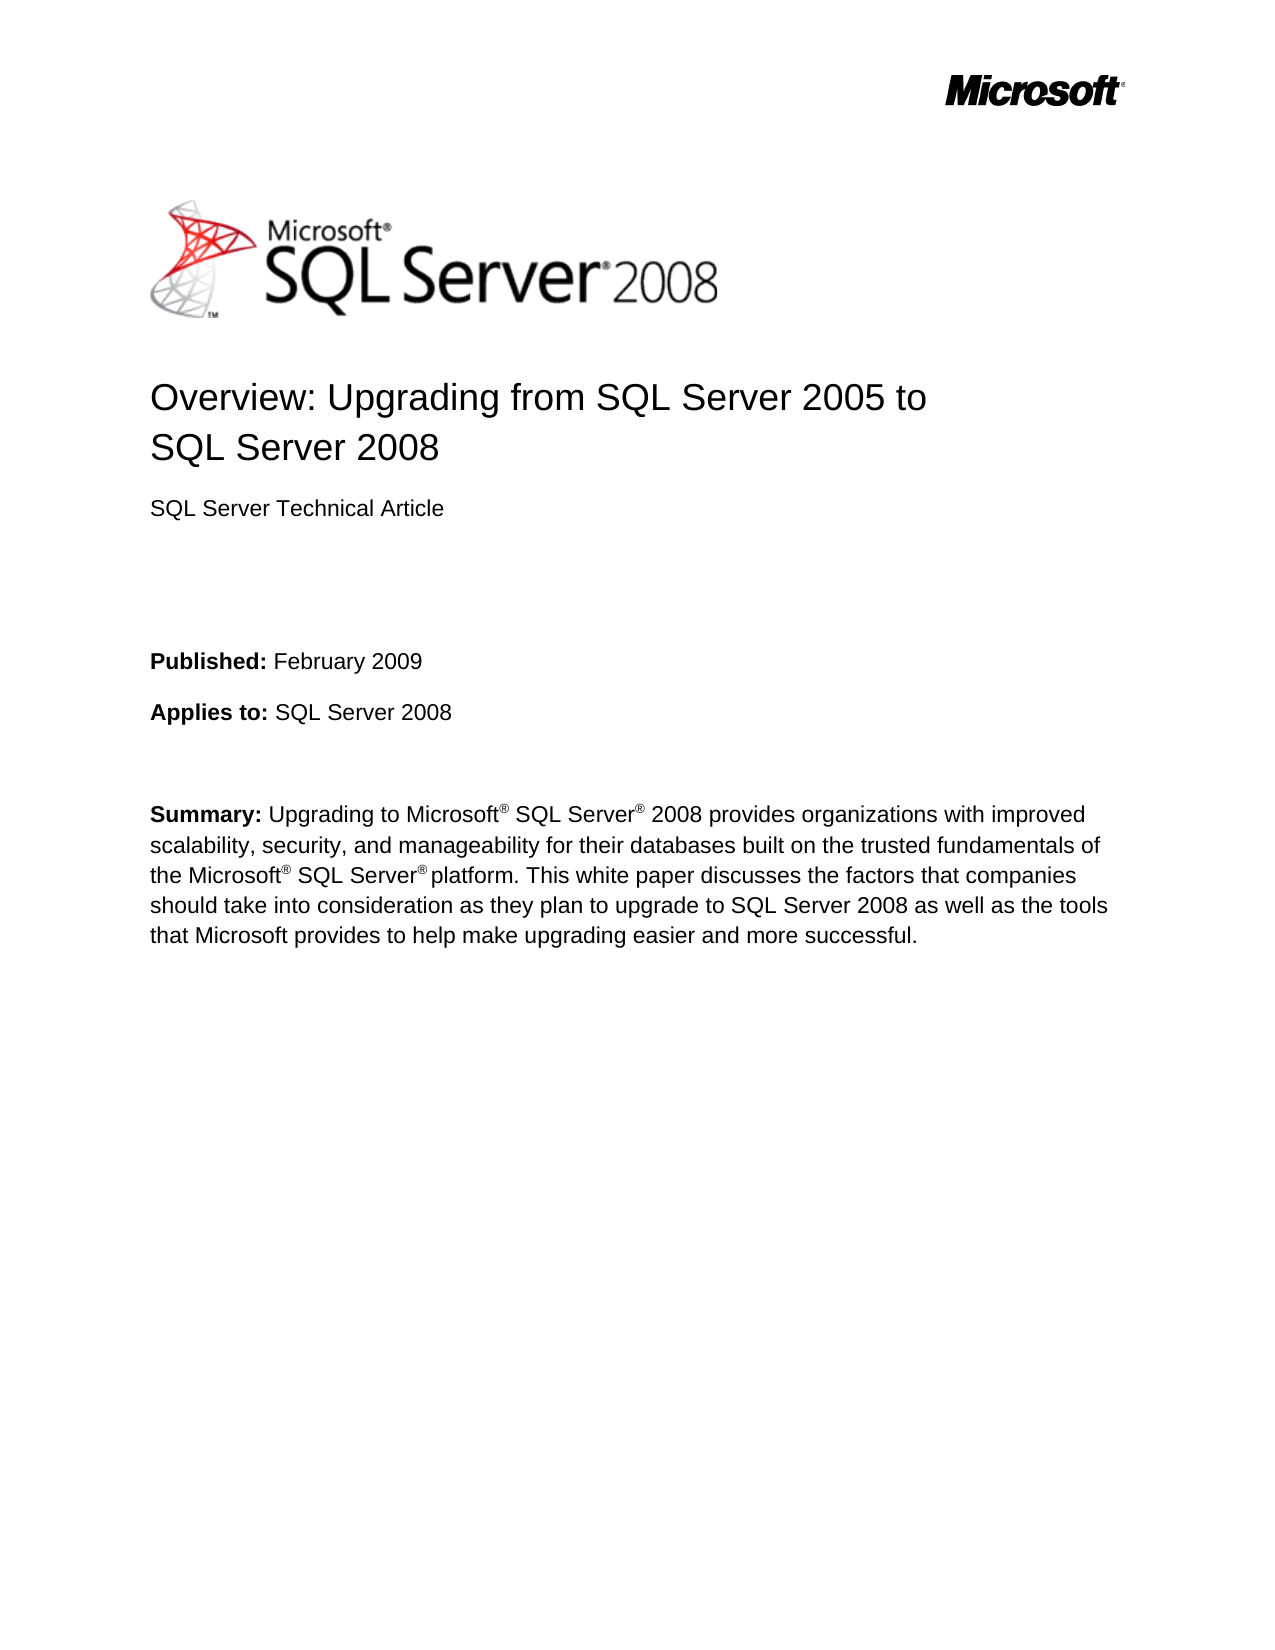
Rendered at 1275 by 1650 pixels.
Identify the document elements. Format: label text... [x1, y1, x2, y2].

picture [945, 75, 1125, 106]
text Overview: Upgrading from SQL Server 2005 to SQL Server 2008 [150, 375, 1125, 468]
text Summary: Upgrading to Microsoft® SQL Server® 2008 provides organizations with improved scalability, security, and manageability for their databases built on the trusted fundamentals of the Microsoft® SQL Server® platform. This white paper discusses the factors that companies should take into consideration as they plan to upgrade to SQL Server 2008 as well as the tools that Microsoft provides to help make upgrading easier and more successful. [150, 801, 1125, 949]
picture [150, 200, 718, 318]
text Published: February 2009 [150, 648, 1125, 675]
text SQL Server Technical Article [150, 495, 1125, 522]
text Applies to: SQL Server 2008 [150, 699, 1125, 726]
